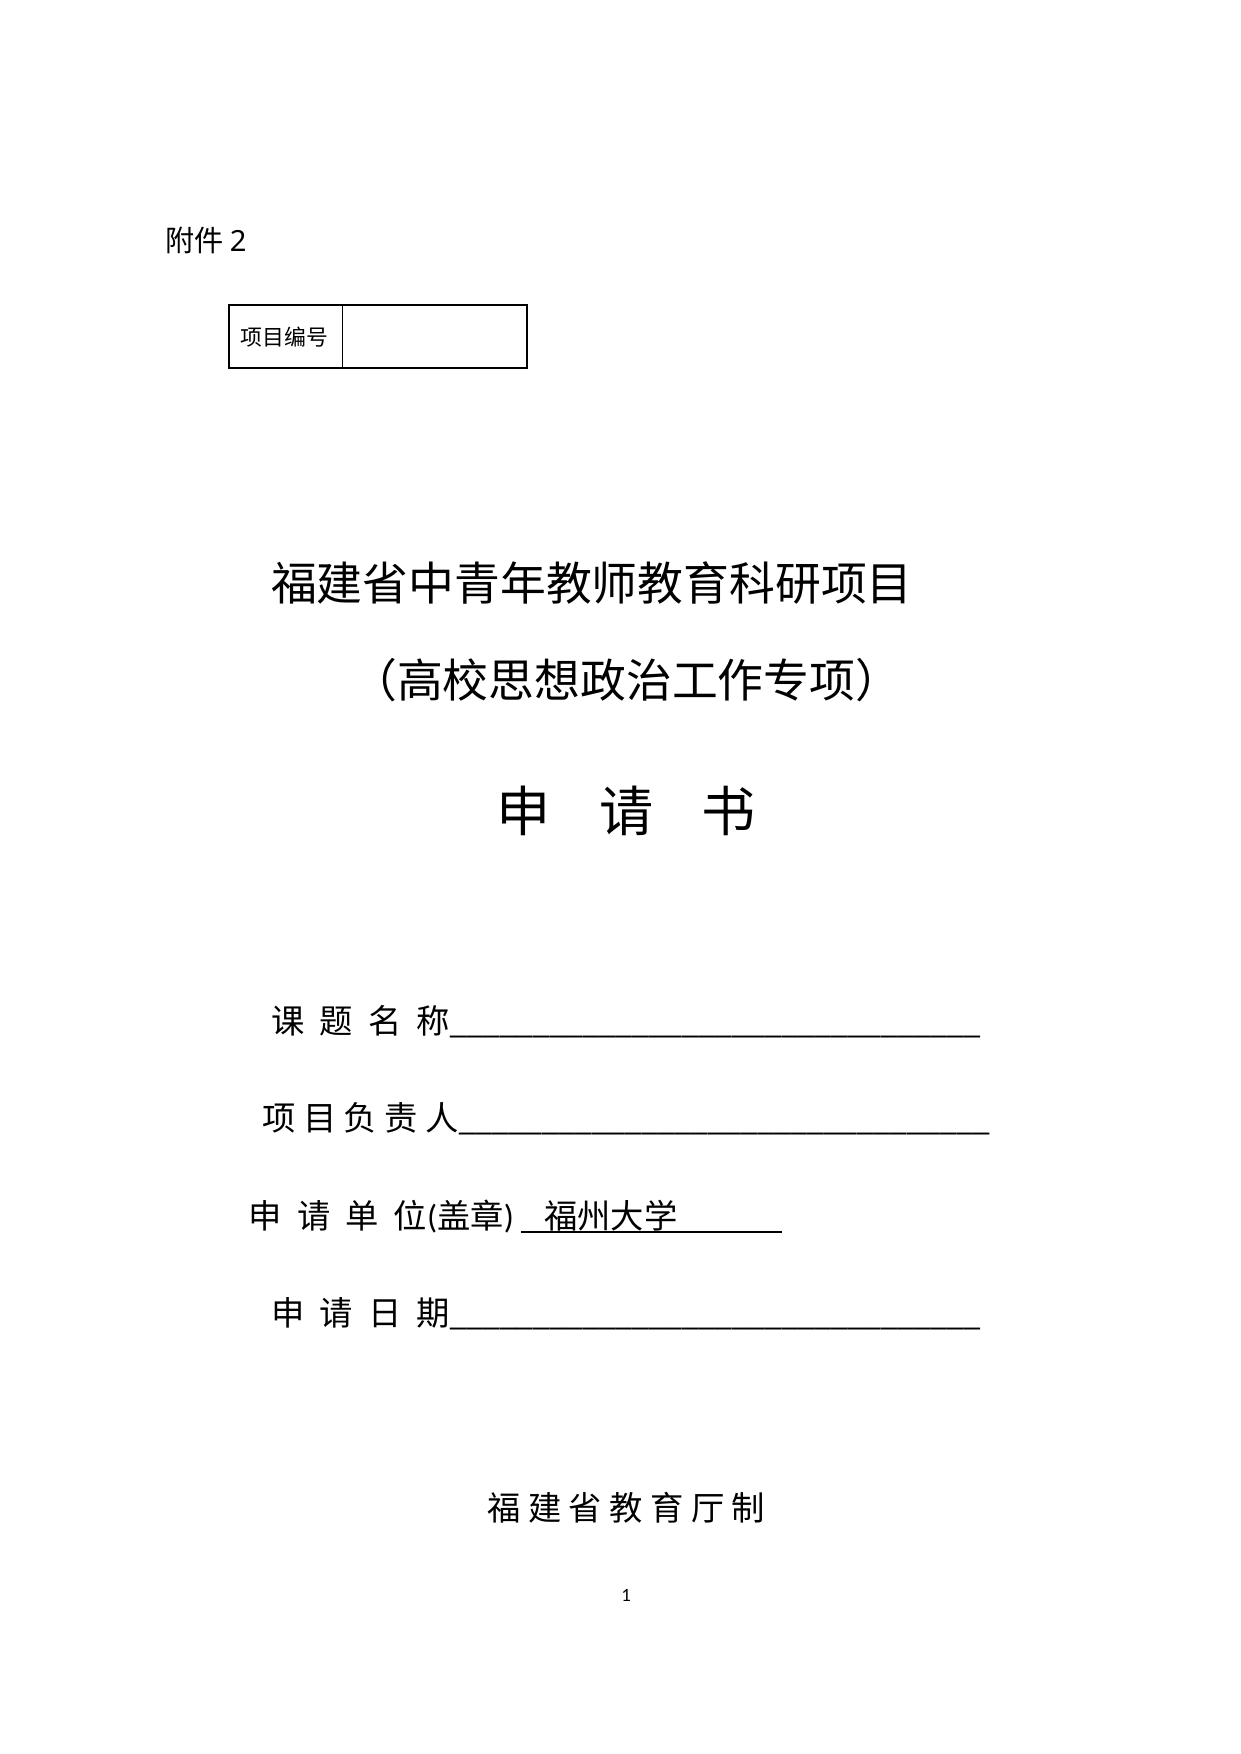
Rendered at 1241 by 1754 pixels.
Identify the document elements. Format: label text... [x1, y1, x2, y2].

text 课 题 名 称________________________________ [165, 986, 1087, 1051]
text 附件2 [165, 206, 1087, 271]
text 申 请 日 期________________________________ [165, 1279, 1087, 1344]
table_header 项目编号 [230, 306, 342, 367]
text 项 目 负 责 人________________________________ [165, 1084, 1087, 1149]
table_header [343, 306, 526, 367]
text （高校思想政治工作专项） [165, 629, 1087, 726]
text 福 建 省 教 育 厅 制 [165, 1474, 1087, 1539]
text 申 请 书 [165, 759, 1087, 856]
text 福建省中青年教师教育科研项目 [34, 531, 1087, 629]
text 申 请 单 位(盖章) 福州大学 [165, 1181, 1087, 1246]
